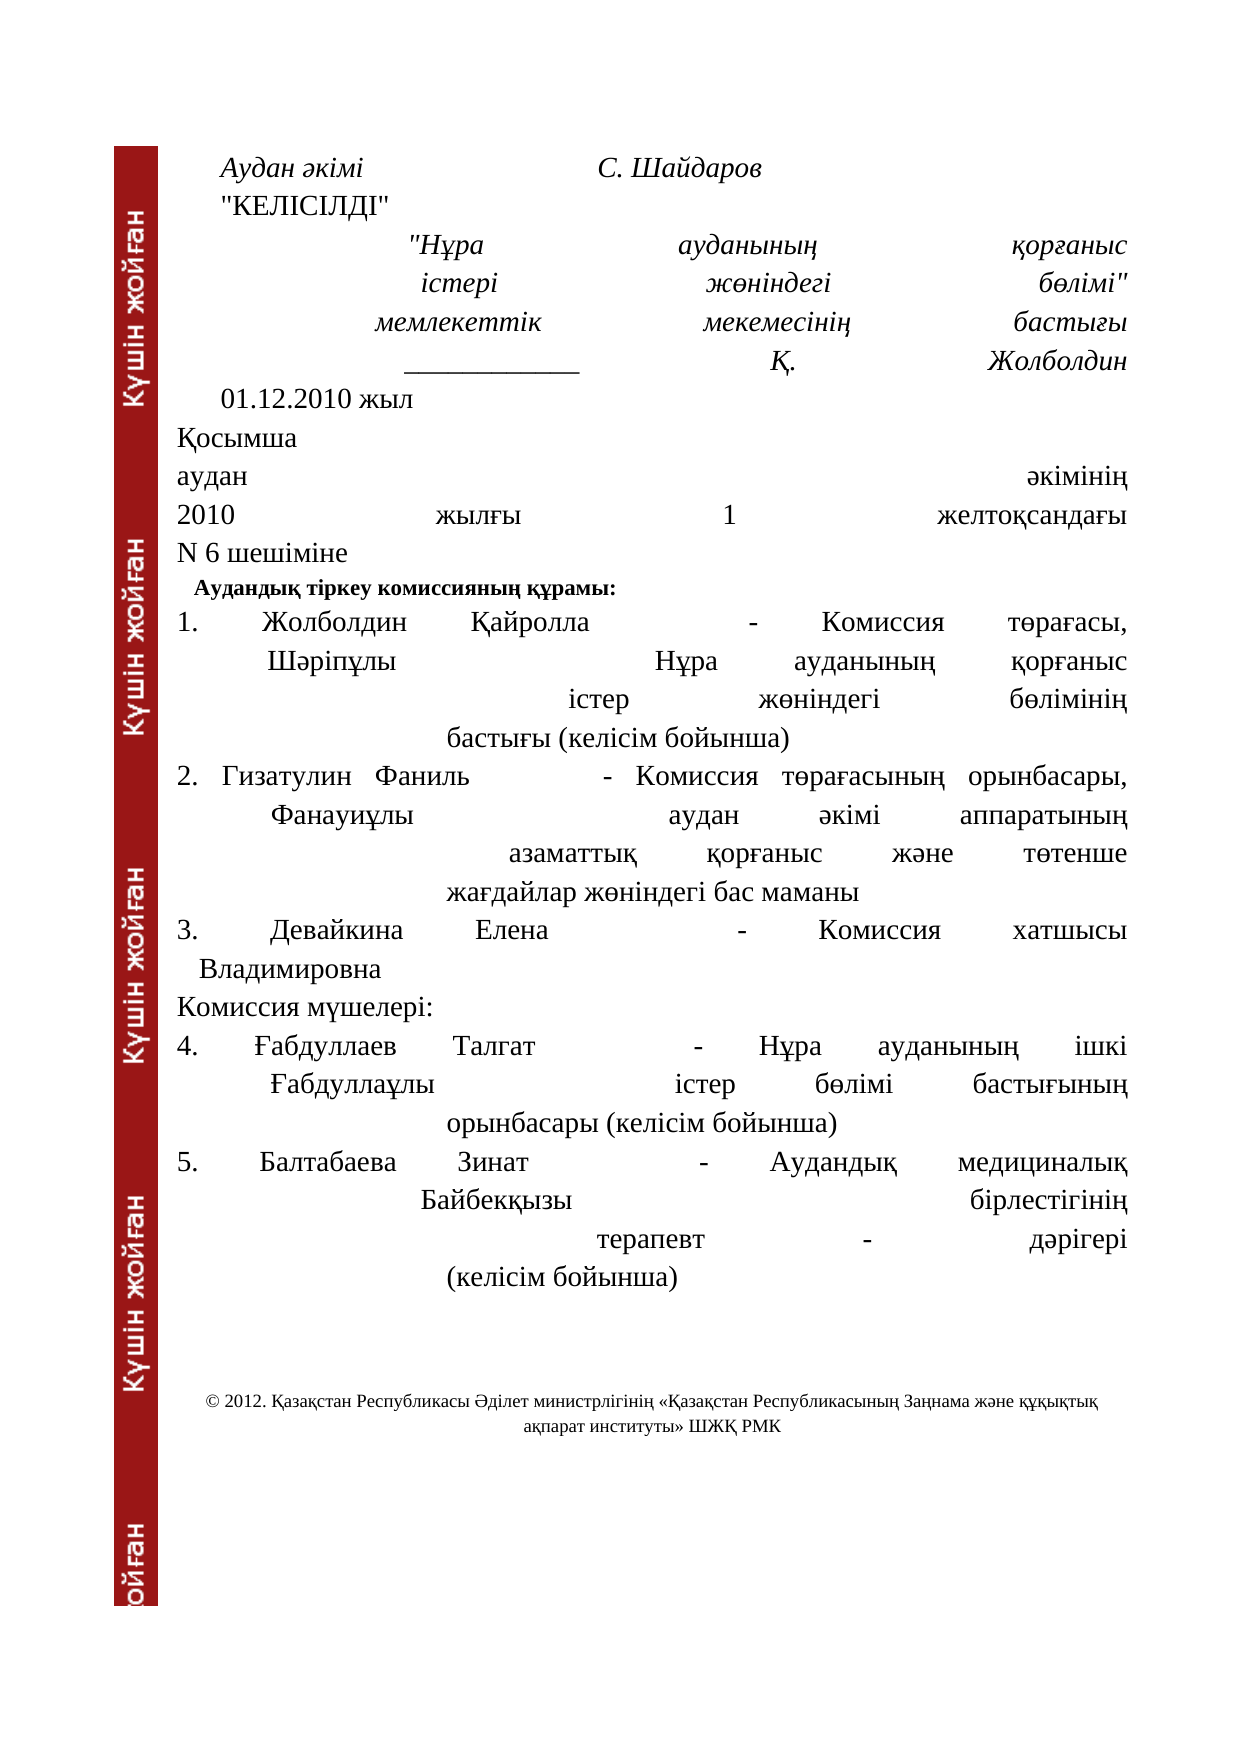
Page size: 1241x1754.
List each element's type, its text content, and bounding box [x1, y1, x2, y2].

text Қосымша аудан әкімінің 2010 жылғы 1 желтоқсандағы N 6 шешіміне [112, 420, 1128, 569]
picture [114, 753, 158, 758]
text 4. Ғабдуллаев Талгат - Нұра ауданының ішкі Ғабдуллаұлы істер бөлімі бастығының орынбасары (келісім бойынша) [112, 1028, 1128, 1139]
picture [114, 569, 158, 574]
text "Нұра ауданының қорғаныс істері жөніндегі бөлімі" мемлекеттік мекемесінің бастығы ____________ Қ. Жолболдин 01.12.2010 жыл [112, 227, 1128, 415]
picture [114, 984, 158, 989]
picture [114, 1436, 158, 1606]
text "КЕЛІСІЛДІ" [112, 188, 1128, 222]
picture [114, 600, 158, 604]
picture [114, 907, 158, 912]
text Аудан әкімі С. Шайдаров [112, 150, 1128, 183]
text 2. Гизатулин Фаниль - Комиссия төрағасының орынбасары, Фанауиұлы аудан әкімі аппаратының азаматтық қорғаныс және төтенше жағдайлар жөніндегі бас маманы [112, 758, 1128, 907]
picture [114, 1139, 158, 1144]
picture [114, 183, 158, 188]
picture [114, 146, 158, 150]
text 5. Балтабаева Зинат - Аудандық медициналық Байбекқызы бірлестігінің терапевт - дәрігері (келісім бойынша) [112, 1144, 1128, 1293]
picture [114, 1293, 158, 1390]
text Аудандық тіркеу комиссияның құрамы: [112, 574, 1128, 600]
text © 2012. Қазақстан Республикасы Әділет министрлігінің «Қазақстан Республикасының Заңнама және құқықтық ақпарат институты» ШЖҚ РМК [112, 1390, 1128, 1436]
text 3. Девайкина Елена - Комиссия хатшысы Владимировна [112, 912, 1128, 984]
picture [114, 1023, 158, 1028]
text 1. Жолболдин Қайролла - Комиссия төрағасы, Шәріпұлы Нұра ауданының қорғаныс істер жөніндегі бөлімінің бастығы (келісім бойынша) [112, 604, 1128, 753]
picture [114, 415, 158, 420]
picture [114, 222, 158, 227]
text Комиссия мүшелері: [112, 989, 1128, 1023]
